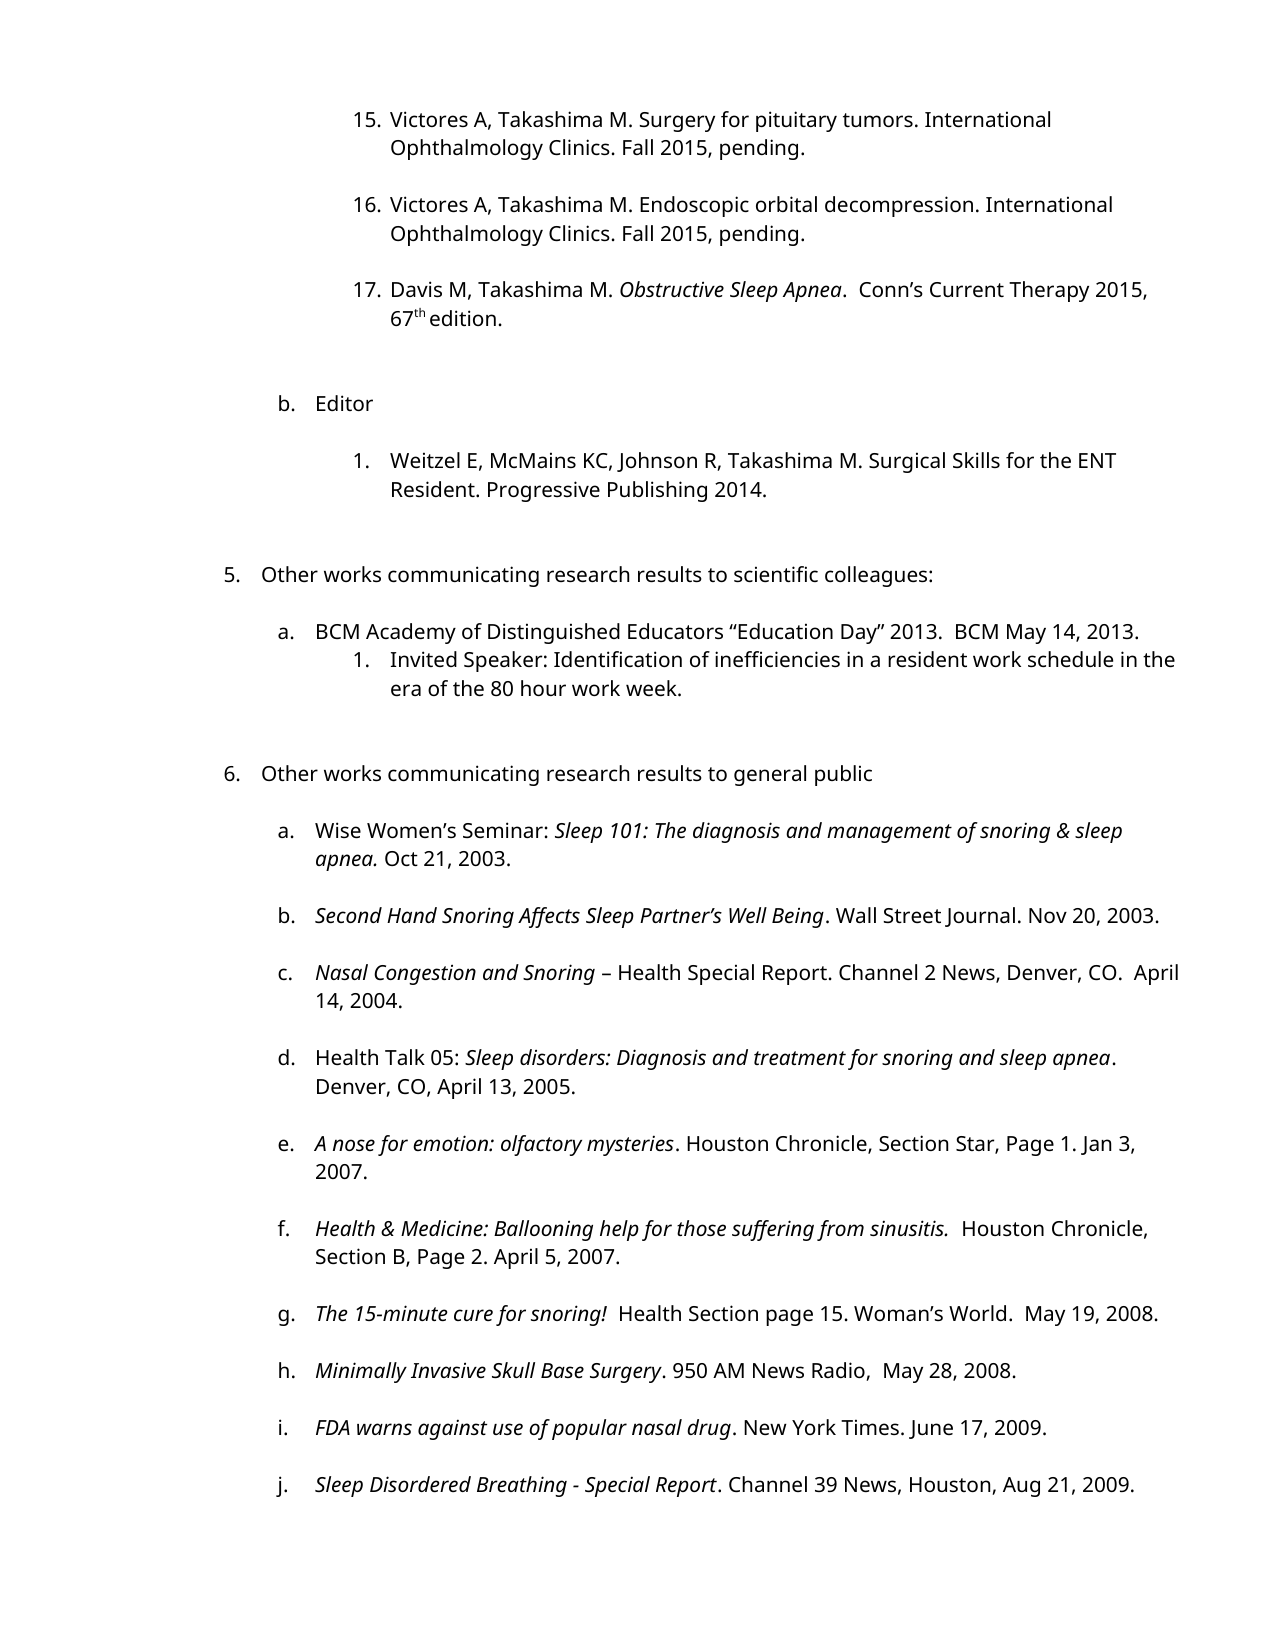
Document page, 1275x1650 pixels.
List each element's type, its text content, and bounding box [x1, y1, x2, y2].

list A nose for emotion: olfactory mysteries. Houston Chronicle, Section Star, Page 1. Jan 3, 2007. [277, 1129, 1185, 1186]
list Health Talk 05: Sleep disorders: Diagnosis and treatment for snoring and sleep apnea. Denver, CO, April 13, 2005. [277, 1043, 1185, 1100]
list Second Hand Snoring Affects Sleep Partner’s Well Being. Wall Street Journal. Nov 20, 2003. [277, 901, 1185, 930]
list Invited Speaker: Identification of inefficiencies in a resident work schedule in the era of the 80 hour work week. [352, 645, 1185, 702]
list Nasal Congestion and Snoring – Health Special Report. Channel 2 News, Denver, CO. April 14, 2004. [277, 958, 1185, 1015]
list FDA warns against use of popular nasal drug. New York Times. June 17, 2009. [277, 1413, 1185, 1442]
list Minimally Invasive Skull Base Surgery. 950 AM News Radio, May 28, 2008. [277, 1356, 1185, 1385]
list Victores A, Takashima M. Surgery for pituitary tumors. International Ophthalmology Clinics. Fall 2015, pending. [352, 105, 1185, 162]
list Health & Medicine: Ballooning help for those suffering from sinusitis. Houston Chronicle, Section B, Page 2. April 5, 2007. [277, 1214, 1185, 1271]
list Weitzel E, McMains KC, Johnson R, Takashima M. Surgical Skills for the ENT Resident. Progressive Publishing 2014. [352, 446, 1185, 503]
list BCM Academy of Distinguished Educators “Education Day” 2013. BCM May 14, 2013. [277, 617, 1185, 645]
list Wise Women’s Seminar: Sleep 101: The diagnosis and management of snoring & sleep apnea. Oct 21, 2003. [277, 816, 1185, 873]
list Editor [277, 389, 1185, 418]
list Sleep Disordered Breathing - Special Report. Channel 39 News, Houston, Aug 21, 2009. [277, 1470, 1185, 1498]
list The 15-minute cure for snoring! Health Section page 15. Woman’s World. May 19, 2008. [277, 1299, 1185, 1328]
list Victores A, Takashima M. Endoscopic orbital decompression. International Ophthalmology Clinics. Fall 2015, pending. [352, 190, 1185, 247]
list Other works communicating research results to general public [223, 759, 1185, 787]
list Other works communicating research results to scientific colleagues: [223, 560, 1185, 588]
list Davis M, Takashima M. Obstructive Sleep Apnea. Conn’s Current Therapy 2015, 67th edition. [352, 276, 1185, 332]
